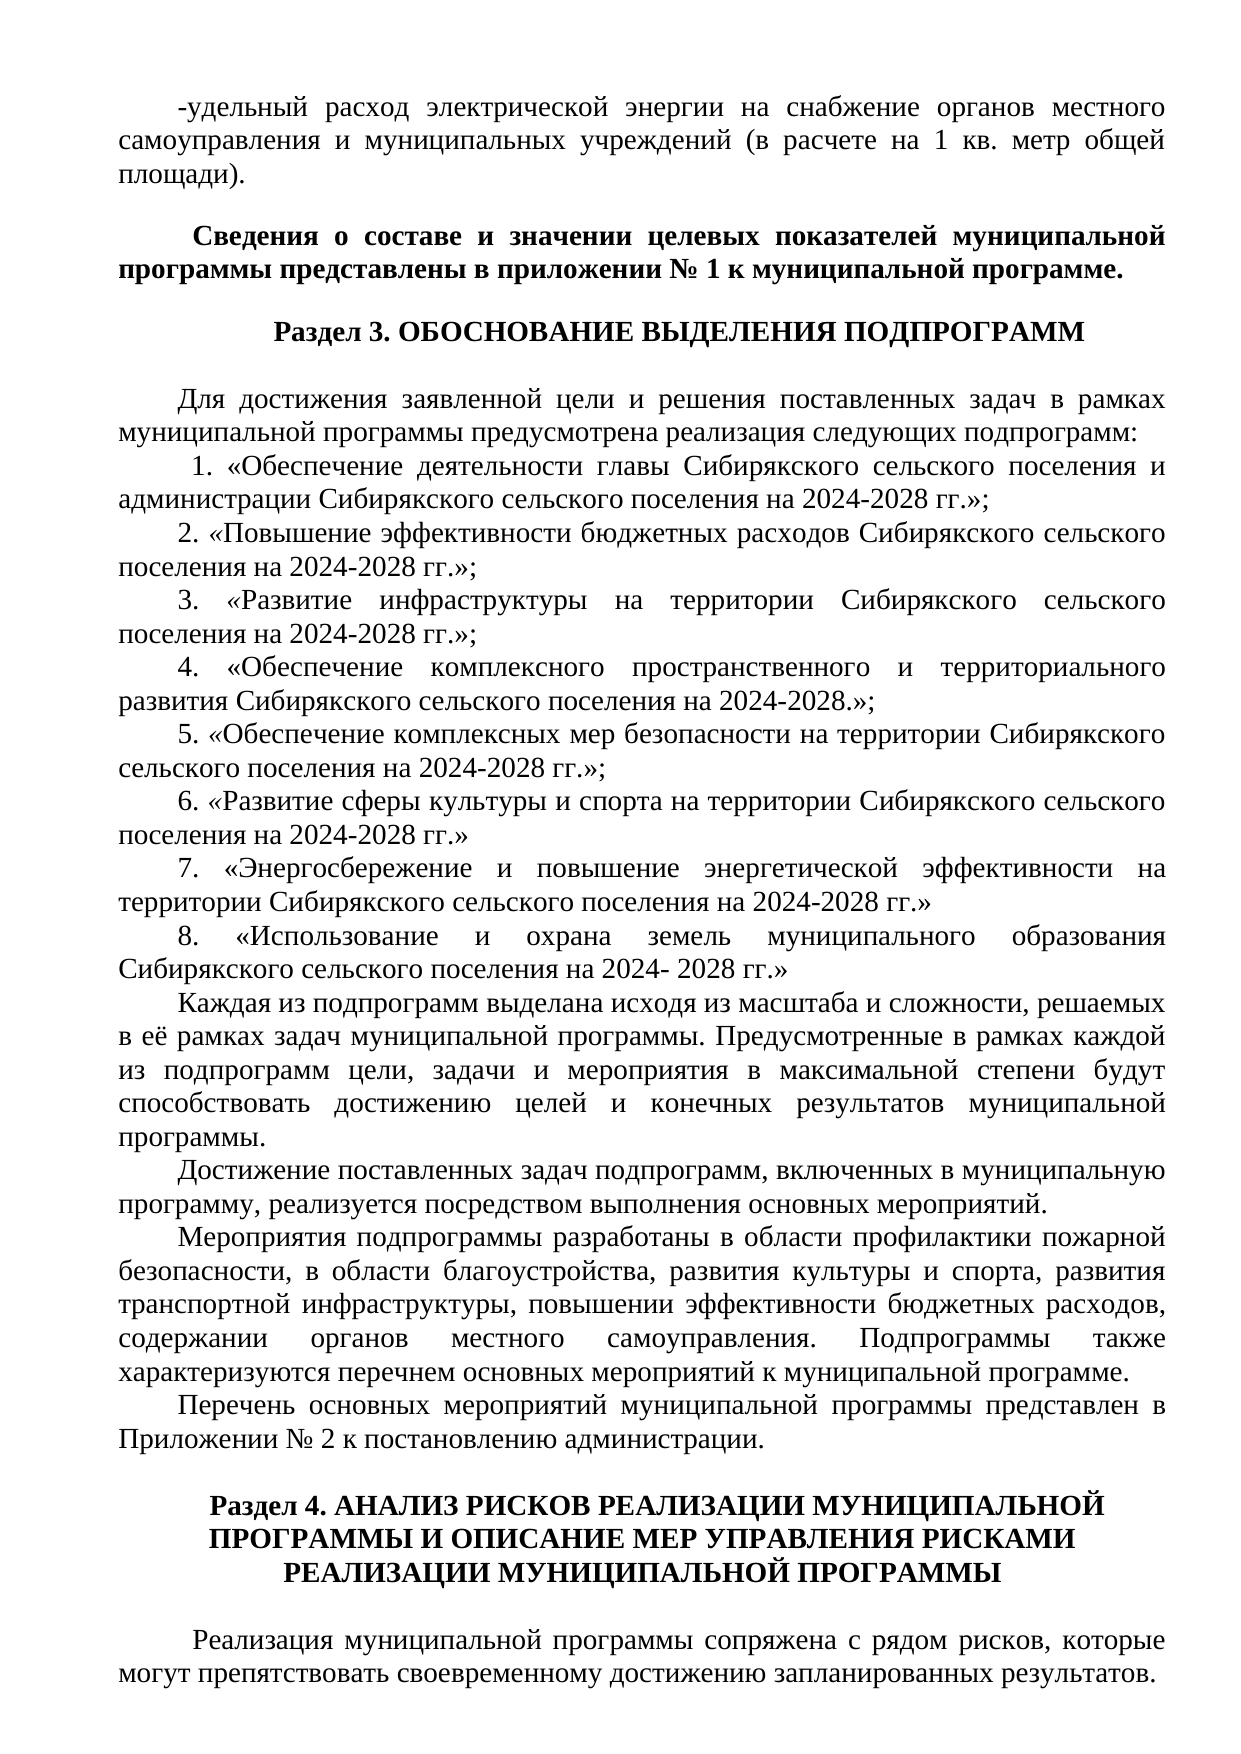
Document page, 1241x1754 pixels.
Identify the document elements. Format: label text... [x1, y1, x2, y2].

text 7. «Энергосбережение и повышение энергетической эффективности на территории Сибирякского сельского поселения на 2024-2028 гг.» [118, 851, 1167, 918]
text Достижение поставленных задач подпрограмм, включенных в муниципальную программу, реализуется посредством выполнения основных мероприятий. [118, 1152, 1167, 1219]
text Мероприятия подпрограммы разработаны в области профилактики пожарной безопасности, в области благоустройства, развития культуры и спорта, развития транспортной инфраструктуры, повышении эффективности бюджетных расходов, содержании органов местного самоуправления. Подпрограммы также характеризуются перечнем основных мероприятий к муниципальной программе. [118, 1219, 1167, 1387]
text Сведения о составе и значении целевых показателей муниципальной программы представлены в приложении № 1 к муниципальной программе. [118, 218, 1167, 285]
text Реализация муниципальной программы сопряжена с рядом рисков, которые могут препятствовать своевременному достижению запланированных результатов. [118, 1622, 1167, 1689]
text Каждая из подпрограмм выделана исходя из масштаба и сложности, решаемых в её рамках задач муниципальной программы. Предусмотренные в рамках каждой из подпрограмм цели, задачи и мероприятия в максимальной степени будут способствовать достижению целей и конечных результатов муниципальной программы. [118, 985, 1167, 1152]
text 8. «Использование и охрана земель муниципального образования Сибирякского сельского поселения на 2024- 2028 гг.» [118, 918, 1167, 985]
text Раздел 3. ОБОСНОВАНИЕ ВЫДЕЛЕНИЯ ПОДПРОГРАММ [118, 314, 1167, 347]
text Раздел 4. АНАЛИЗ РИСКОВ РЕАЛИЗАЦИИ МУНИЦИПАЛЬНОЙ ПРОГРАММЫ И ОПИСАНИЕ МЕР УПРАВЛЕНИЯ РИСКАМИ РЕАЛИЗАЦИИ МУНИЦИПАЛЬНОЙ ПРОГРАММЫ [118, 1488, 1167, 1588]
text 6. «Развитие сферы культуры и спорта на территории Сибирякского сельского поселения на 2024-2028 гг.» [118, 783, 1167, 851]
text Для достижения заявленной цели и решения поставленных задач в рамках муниципальной программы предусмотрена реализация следующих подпрограмм: [118, 381, 1167, 448]
text 1. «Обеспечение деятельности главы Сибирякского сельского поселения и администрации Сибирякского сельского поселения на 2024-2028 гг.»; [118, 448, 1167, 515]
text 3. «Развитие инфраструктуры на территории Сибирякского сельского поселения на 2024-2028 гг.»; [118, 582, 1167, 649]
text -удельный расход электрической энергии на снабжение органов местного самоуправления и муниципальных учреждений (в расчете на 1 кв. метр общей площади). [118, 89, 1167, 189]
text Перечень основных мероприятий муниципальной программы представлен в Приложении № 2 к постановлению администрации. [118, 1387, 1167, 1454]
text 4. «Обеспечение комплексного пространственного и территориального развития Сибирякского сельского поселения на 2024-2028.»; [118, 649, 1167, 716]
text 5. «Обеспечение комплексных мер безопасности на территории Сибирякского сельского поселения на 2024-2028 гг.»; [118, 716, 1167, 783]
text 2. «Повышение эффективности бюджетных расходов Сибирякского сельского поселения на 2024-2028 гг.»; [118, 515, 1167, 582]
